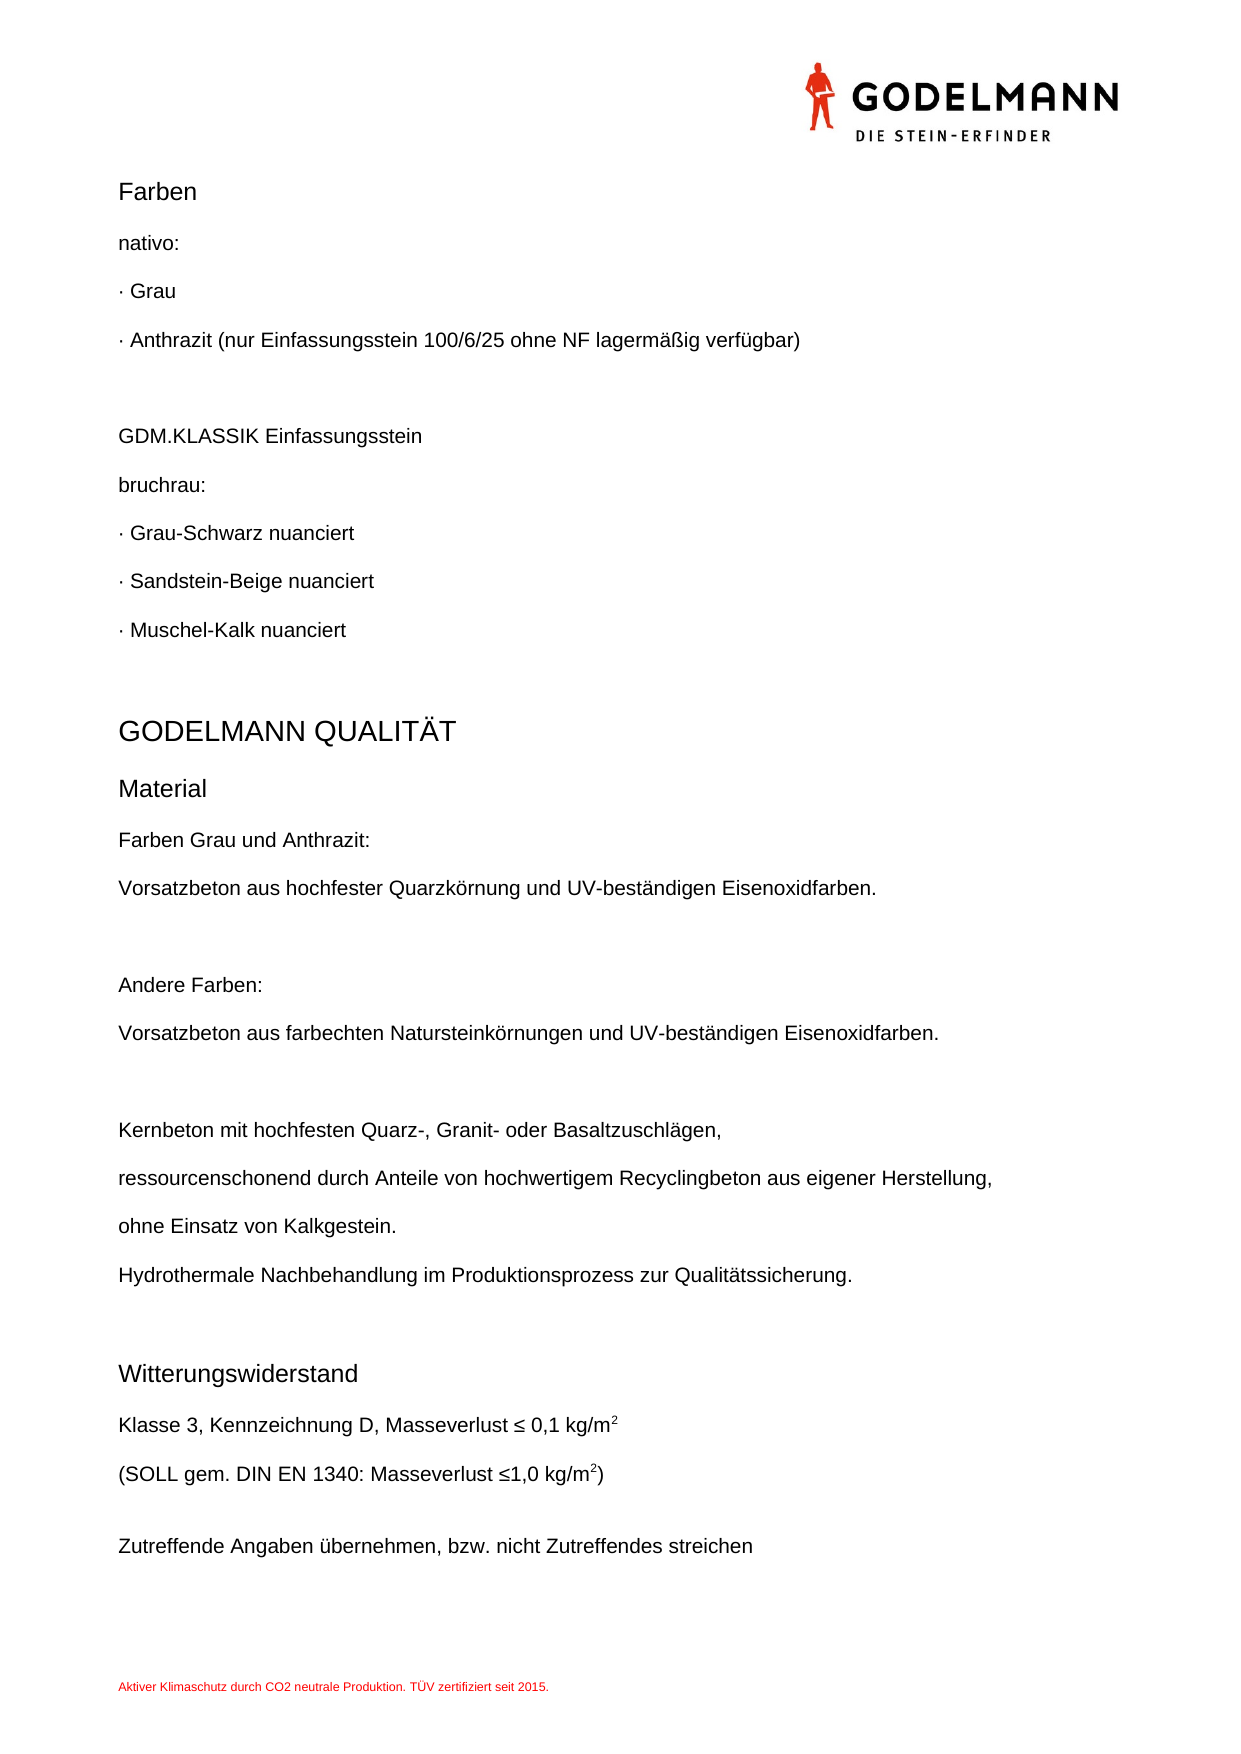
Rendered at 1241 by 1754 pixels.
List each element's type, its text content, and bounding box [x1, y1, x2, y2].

text Vorsatzbeton aus hochfester Quarzkörnung und UV-beständigen Eisenoxidfarben. [118, 876, 1122, 900]
text ∙ Grau [118, 279, 1122, 303]
text Klasse 3, Kennzeichnung D, Masseverlust ≤ 0,1 kg/m2 [118, 1413, 1122, 1437]
picture [800, 59, 1125, 148]
text bruchrau: [118, 473, 1122, 497]
text (SOLL gem. DIN EN 1340: Masseverlust ≤1,0 kg/m2) [118, 1461, 1122, 1485]
subtitle GODELMANN QUALITÄT [118, 714, 1122, 748]
text GDM.KLASSIK Einfassungsstein [118, 424, 1122, 448]
text ∙ Anthrazit (nur Einfassungsstein 100/6/25 ohne NF lagermäßig verfügbar) [118, 328, 1122, 352]
text Vorsatzbeton aus farbechten Natursteinkörnungen und UV-beständigen Eisenoxidfarben. [118, 1021, 1122, 1045]
text ∙ Grau-Schwarz nuanciert [118, 521, 1122, 545]
text Andere Farben: [118, 973, 1122, 997]
text ∙ Muschel-Kalk nuanciert [118, 618, 1122, 642]
text Farben Grau und Anthrazit: [118, 828, 1122, 852]
text Hydrothermale Nachbehandlung im Produktionsprozess zur Qualitätssicherung. [118, 1263, 1122, 1287]
subtitle Witterungswiderstand [118, 1359, 1122, 1388]
text ohne Einsatz von Kalkgestein. [118, 1214, 1122, 1238]
text Kernbeton mit hochfesten Quarz-, Granit- oder Basaltzuschlägen, [118, 1118, 1122, 1142]
text ressourcenschonend durch Anteile von hochwertigem Recyclingbeton aus eigener Herstellung, [118, 1166, 1122, 1190]
subtitle Farben [118, 177, 1122, 206]
text ∙ Sandstein-Beige nuanciert [118, 569, 1122, 593]
subtitle Material [118, 774, 1122, 802]
text nativo: [118, 231, 1122, 255]
